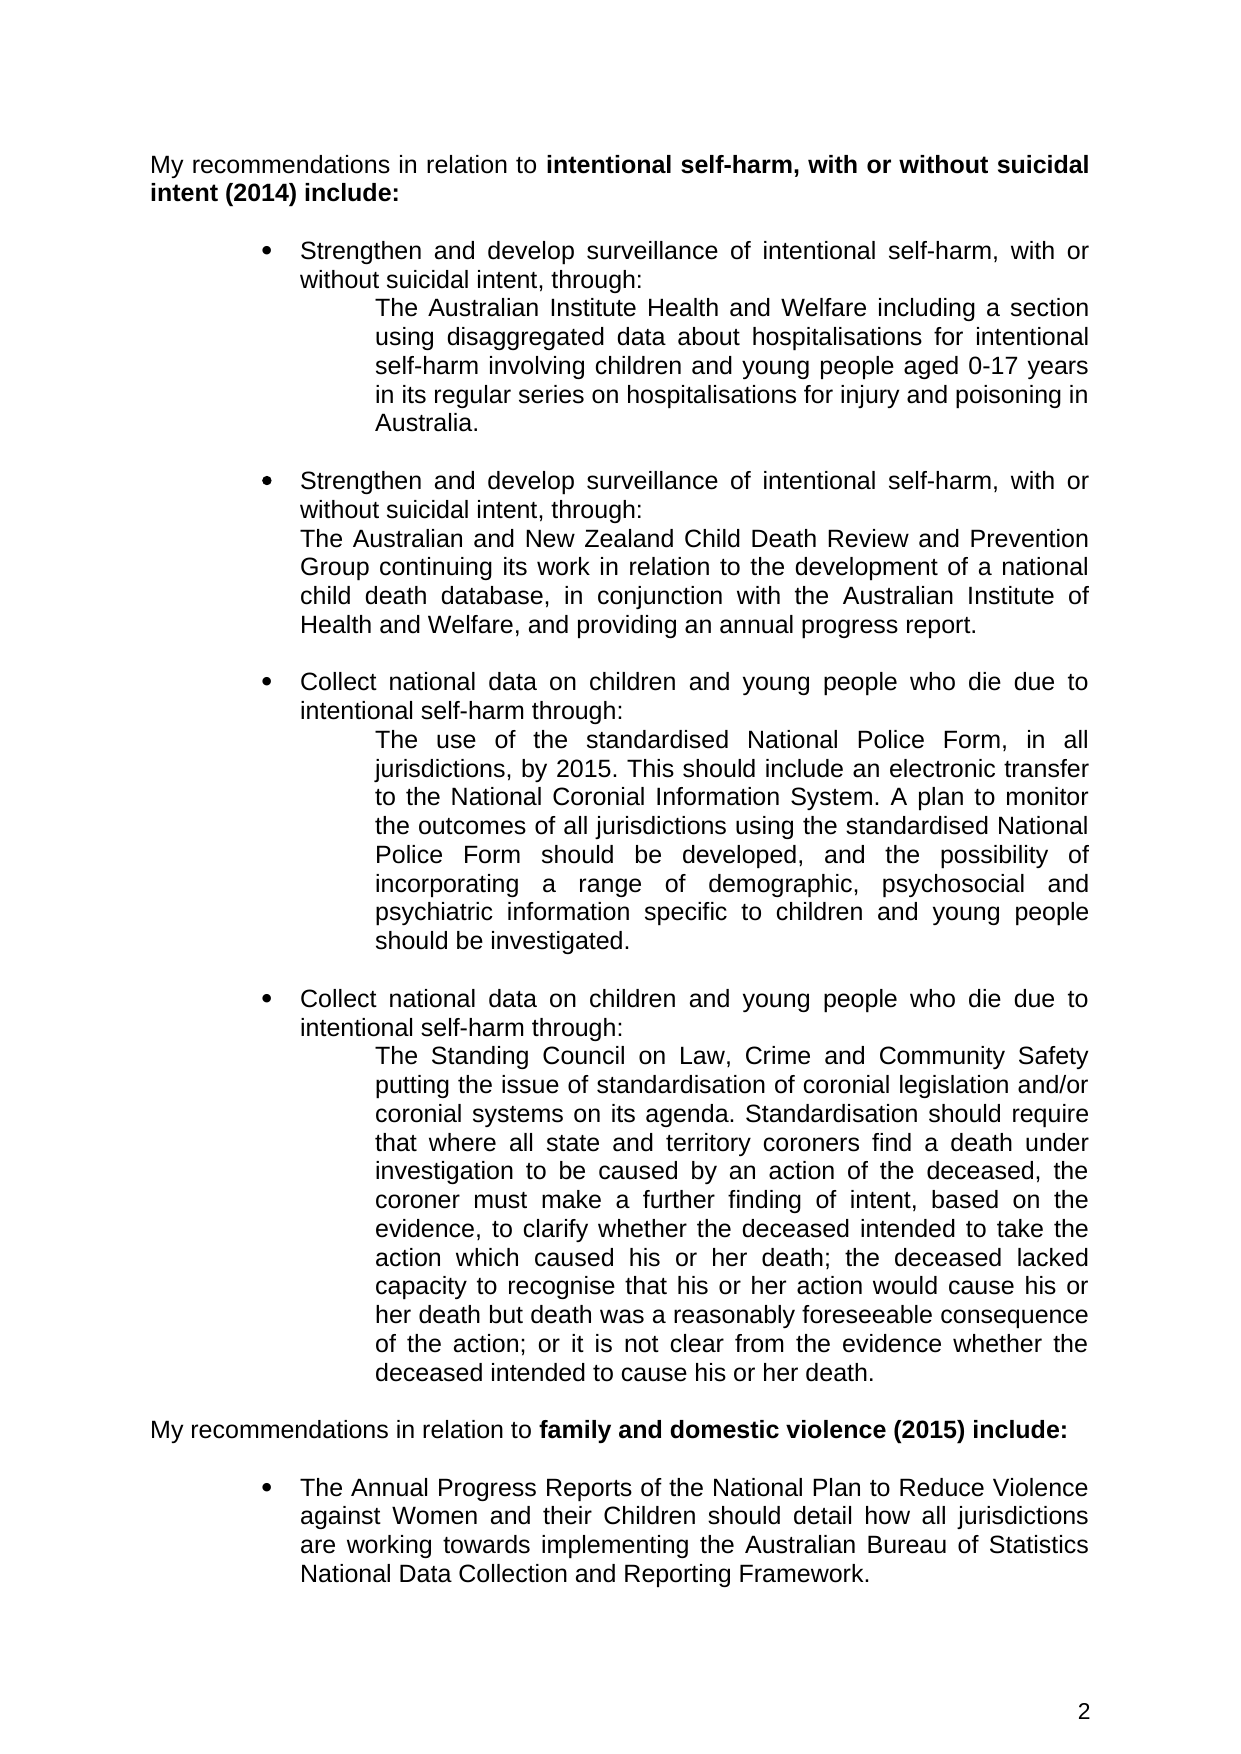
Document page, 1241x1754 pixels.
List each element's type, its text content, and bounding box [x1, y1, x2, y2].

list Strengthen and develop surveillance of intentional self-harm, with or without suicidal intent, through: [262, 466, 1090, 523]
list My recommendations in relation to family and domestic violence (2015) include: [150, 1415, 1090, 1444]
list The use of the standardised National Police Form, in all jurisdictions, by 2015. This should include an electronic transfer to the National Coronial Information System. A plan to monitor the outcomes of all jurisdictions using the standardised National Police Form should be developed, and the possibility of incorporating a range of demographic, psychosocial and psychiatric information specific to children and young people should be investigated. [375, 725, 1090, 955]
list Strengthen and develop surveillance of intentional self-harm, with or without suicidal intent, through: [262, 236, 1090, 293]
list Collect national data on children and young people who die due to intentional self-harm through: [262, 984, 1090, 1041]
list The Standing Council on Law, Crime and Community Safety putting the issue of standardisation of coronial legislation and/or coronial systems on its agenda. Standardisation should require that where all state and territory coroners find a death under investigation to be caused by an action of the deceased, the coroner must make a further finding of intent, based on the evidence, to clarify whether the deceased intended to take the action which caused his or her death; the deceased lacked capacity to recognise that his or her action would cause his or her death but death was a reasonably foreseeable consequence of the action; or it is not clear from the evidence whether the deceased intended to cause his or her death. [375, 1041, 1090, 1386]
list The Annual Progress Reports of the National Plan to Reduce Violence against Women and their Children should detail how all jurisdictions are working towards implementing the Australian Bureau of Statistics National Data Collection and Reporting Framework. [262, 1472, 1090, 1588]
text My recommendations in relation to intentional self-harm, with or without suicidal intent (2014) include: [150, 149, 1090, 207]
list The Australian and New Zealand Child Death Review and Prevention Group continuing its work in relation to the development of a national child death database, in conjunction with the Australian Institute of Health and Welfare, and providing an annual progress report. [300, 523, 1090, 638]
list The Australian Institute Health and Welfare including a section using disaggregated data about hospitalisations for intentional self-harm involving children and young people aged 0-17 years in its regular series on hospitalisations for injury and poisoning in Australia. [375, 293, 1090, 437]
list Collect national data on children and young people who die due to intentional self-harm through: [262, 667, 1090, 725]
